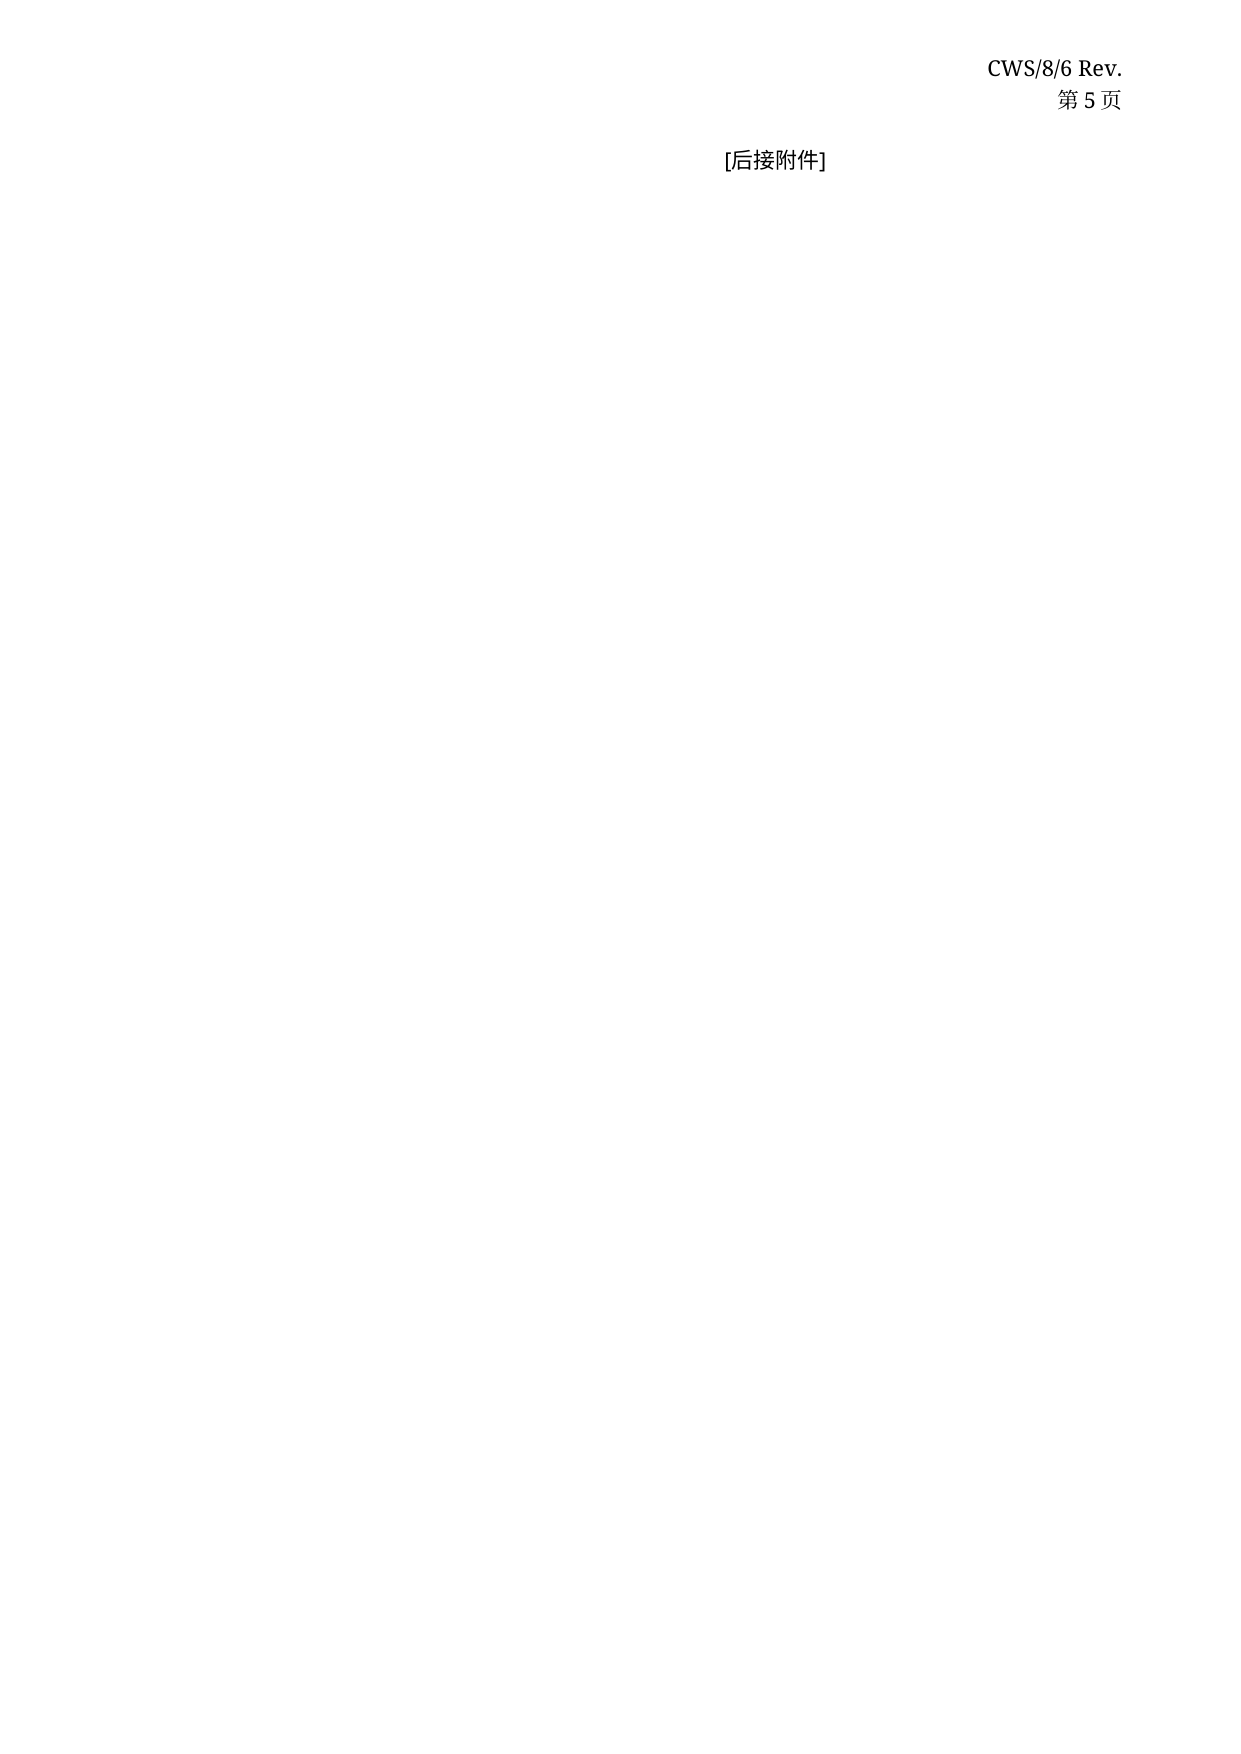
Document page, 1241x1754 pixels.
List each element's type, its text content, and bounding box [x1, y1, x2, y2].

text [后接附件] [724, 139, 1122, 175]
